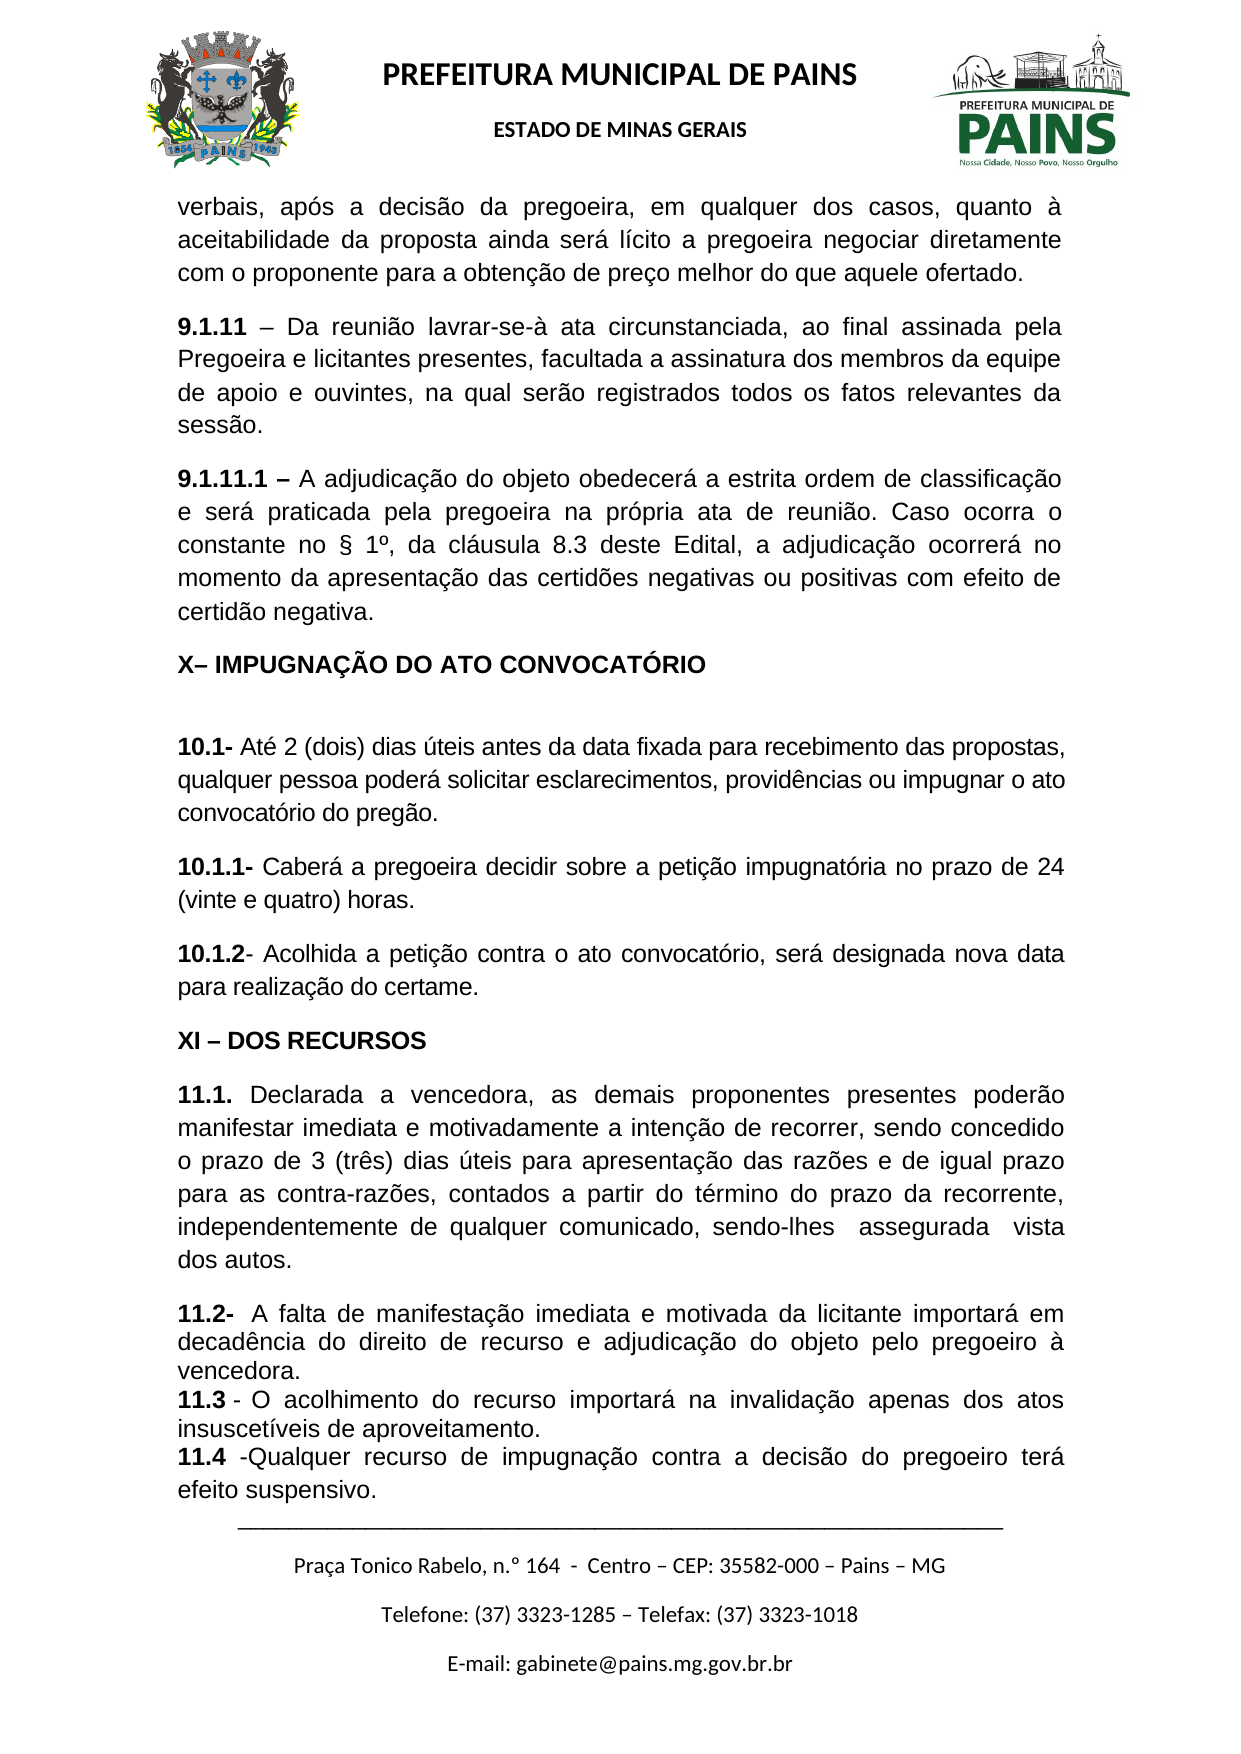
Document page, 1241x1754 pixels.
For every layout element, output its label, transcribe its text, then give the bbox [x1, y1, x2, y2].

text 9.1.11 – Da reunião lavrar-se-à ata circunstanciada, ao final assinada pela Pregoeira e licitantes presentes, facultada a assinatura dos membros da equipe de apoio e ouvintes, na qual serão registrados todos os fatos relevantes da sessão. [177, 311, 1063, 439]
subtitle X– IMPUGNAÇÃO DO ATO CONVOCATÓRIO [177, 650, 1063, 679]
text 11.1. Declarada a vencedora, as demais proponentes presentes poderão manifestar imediata e motivadamente a intenção de recorrer, sendo concedido o prazo de 3 (três) dias úteis para apresentação das razões e de igual prazo para as contra-razões, contados a partir do término do prazo da recorrente, independentemente de qualquer comunicado, sendo-lhes assegurada vista dos autos. [177, 1079, 1066, 1273]
text 10.1.1- Caberá a pregoeira decidir sobre a petição impugnatória no prazo de 24 (vinte e quatro) horas. [177, 852, 1066, 914]
picture [929, 28, 1143, 176]
text 10.1.2- Acolhida a petição contra o ato convocatório, será designada nova data para realização do certame. [177, 939, 1066, 1001]
text XI – DOS RECURSOS [177, 1026, 1066, 1054]
text 9.1.11.1 – A adjudicação do objeto obedecerá a estrita ordem de classificação e será praticada pela pregoeira na própria ata de reunião. Caso ocorra o constante no § 1º, da cláusula 8.3 deste Edital, a adjudicação ocorrerá no momento da apresentação das certidões negativas ou positivas com efeito de certidão negativa. [177, 464, 1063, 625]
text 10.1- Até 2 (dois) dias úteis antes da data fixada para recebimento das propostas, qualquer pessoa poderá solicitar esclarecimentos, providências ou impugnar o ato convocatório do pregão. [177, 732, 1066, 827]
text 11.3 - O acolhimento do recurso importará na invalidação apenas dos atos insuscetíveis de aproveitamento. [177, 1385, 1066, 1442]
text 11.2- A falta de manifestação imediata e motivada da licitante importará em decadência do direito de recurso e adjudicação do objeto pelo pregoeiro à vencedora. [177, 1298, 1066, 1385]
text 11.4 -Qualquer recurso de impugnação contra a decisão do pregoeiro terá efeito suspensivo. [177, 1442, 1066, 1504]
